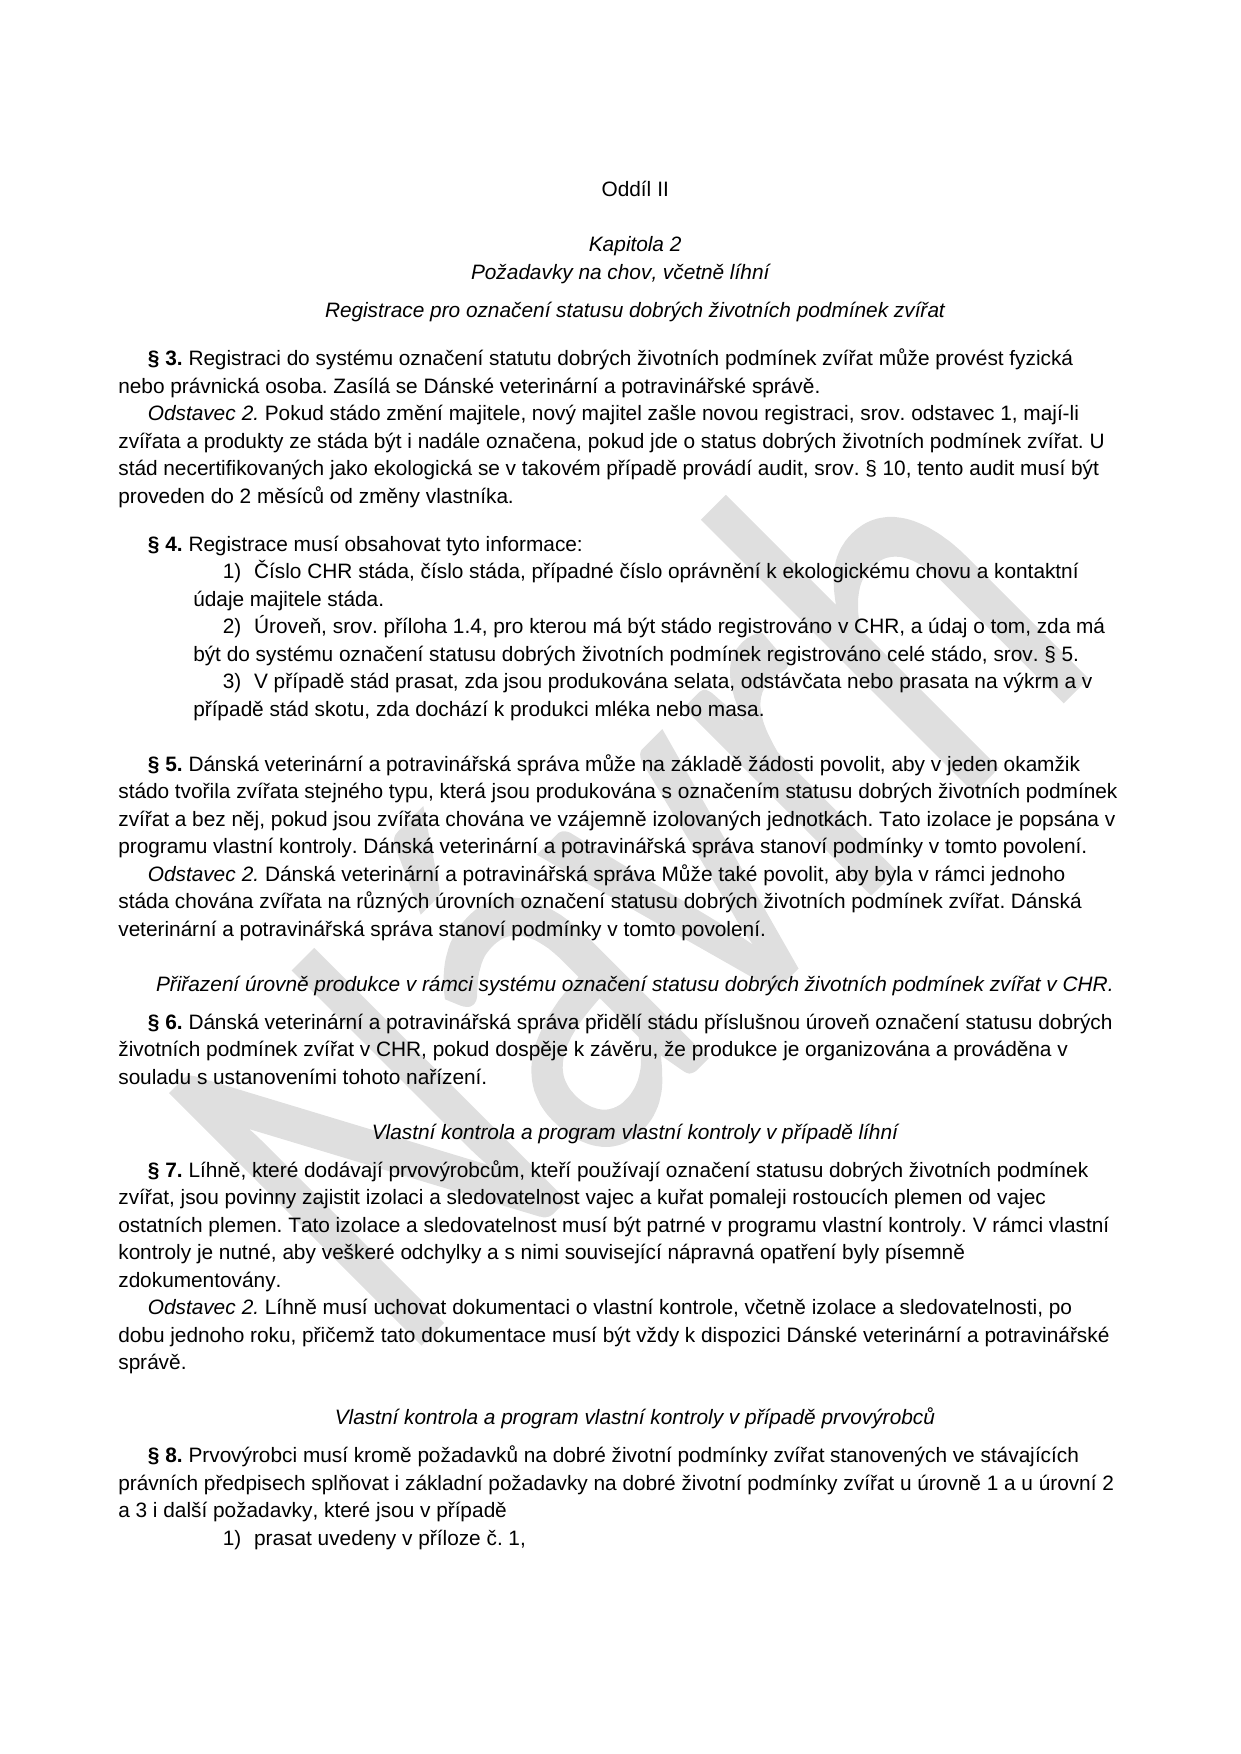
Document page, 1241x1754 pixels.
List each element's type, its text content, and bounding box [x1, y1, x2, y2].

text Vlastní kontrola a program vlastní kontroly v případě líhní [118, 1120, 1122, 1144]
text Odstavec 2. Dánská veterinární a potravinářská správa Může také povolit, aby byla v rámci jednoho stáda chována zvířata na různých úrovních označení statusu dobrých životních podmínek zvířat. Dánská veterinární a potravinářská správa stanoví podmínky v tomto povolení. [118, 862, 1122, 941]
text § 3. Registraci do systému označení statutu dobrých životních podmínek zvířat může provést fyzická nebo právnická osoba. Zasílá se Dánské veterinární a potravinářské správě. [118, 346, 1122, 397]
text Odstavec 2. Pokud stádo změní majitele, nový majitel zašle novou registraci, srov. odstavec 1, mají-li zvířata a produkty ze stáda být i nadále označena, pokud jde o status dobrých životních podmínek zvířat. U stád necertifikovaných jako ekologická se v takovém případě provádí audit, srov. § 10, tento audit musí být proveden do 2 měsíců od změny vlastníka. [118, 401, 1122, 507]
subtitle Kapitola 2 Požadavky na chov, včetně líhní [118, 232, 1122, 284]
text § 7. Líhně, které dodávají prvovýrobcům, kteří používají označení statusu dobrých životních podmínek zvířat, jsou povinny zajistit izolaci a sledovatelnost vajec a kuřat pomaleji rostoucích plemen od vajec ostatních plemen. Tato izolace a sledovatelnost musí být patrné v programu vlastní kontroly. V rámci vlastní kontroly je nutné, aby veškeré odchylky a s nimi související nápravná opatření byly písemně zdokumentovány. [118, 1158, 1122, 1292]
list Úroveň, srov. příloha 1.4, pro kterou má být stádo registrováno v CHR, a údaj o tom, zda má být do systému označení statusu dobrých životních podmínek registrováno celé stádo, srov. § 5. [193, 614, 1122, 666]
text § 6. Dánská veterinární a potravinářská správa přidělí stádu příslušnou úroveň označení statusu dobrých životních podmínek zvířat v CHR, pokud dospěje k závěru, že produkce je organizována a prováděna v souladu s ustanoveními tohoto nařízení. [118, 1010, 1122, 1089]
list Číslo CHR stáda, číslo stáda, případné číslo oprávnění k ekologickému chovu a kontaktní údaje majitele stáda. [193, 559, 1122, 611]
text § 5. Dánská veterinární a potravinářská správa může na základě žádosti povolit, aby v jeden okamžik stádo tvořila zvířata stejného typu, která jsou produkována s označením statusu dobrých životních podmínek zvířat a bez něj, pokud jsou zvířata chována ve vzájemně izolovaných jednotkách. Tato izolace je popsána v programu vlastní kontroly. Dánská veterinární a potravinářská správa stanoví podmínky v tomto povolení. [118, 752, 1122, 858]
text Odstavec 2. Líhně musí uchovat dokumentaci o vlastní kontrole, včetně izolace a sledovatelnosti, po dobu jednoho roku, přičemž tato dokumentace musí být vždy k dispozici Dánské veterinární a potravinářské správě. [118, 1295, 1122, 1374]
text Registrace pro označení statusu dobrých životních podmínek zvířat [118, 298, 1122, 322]
text § 4. Registrace musí obsahovat tyto informace: [118, 532, 1122, 556]
text Vlastní kontrola a program vlastní kontroly v případě prvovýrobců [118, 1405, 1122, 1429]
text Přiřazení úrovně produkce v rámci systému označení statusu dobrých životních podmínek zvířat v CHR. [118, 972, 1122, 996]
list V případě stád prasat, zda jsou produkována selata, odstávčata nebo prasata na výkrm a v případě stád skotu, zda dochází k produkci mléka nebo masa. [193, 669, 1122, 721]
text § 8. Prvovýrobci musí kromě požadavků na dobré životní podmínky zvířat stanovených ve stávajících právních předpisech splňovat i základní požadavky na dobré životní podmínky zvířat u úrovně 1 a u úrovní 2 a 3 i další požadavky, které jsou v případě [118, 1443, 1122, 1522]
list prasat uvedeny v příloze č. 1, [193, 1526, 1122, 1549]
subtitle Oddíl II [118, 177, 1122, 201]
